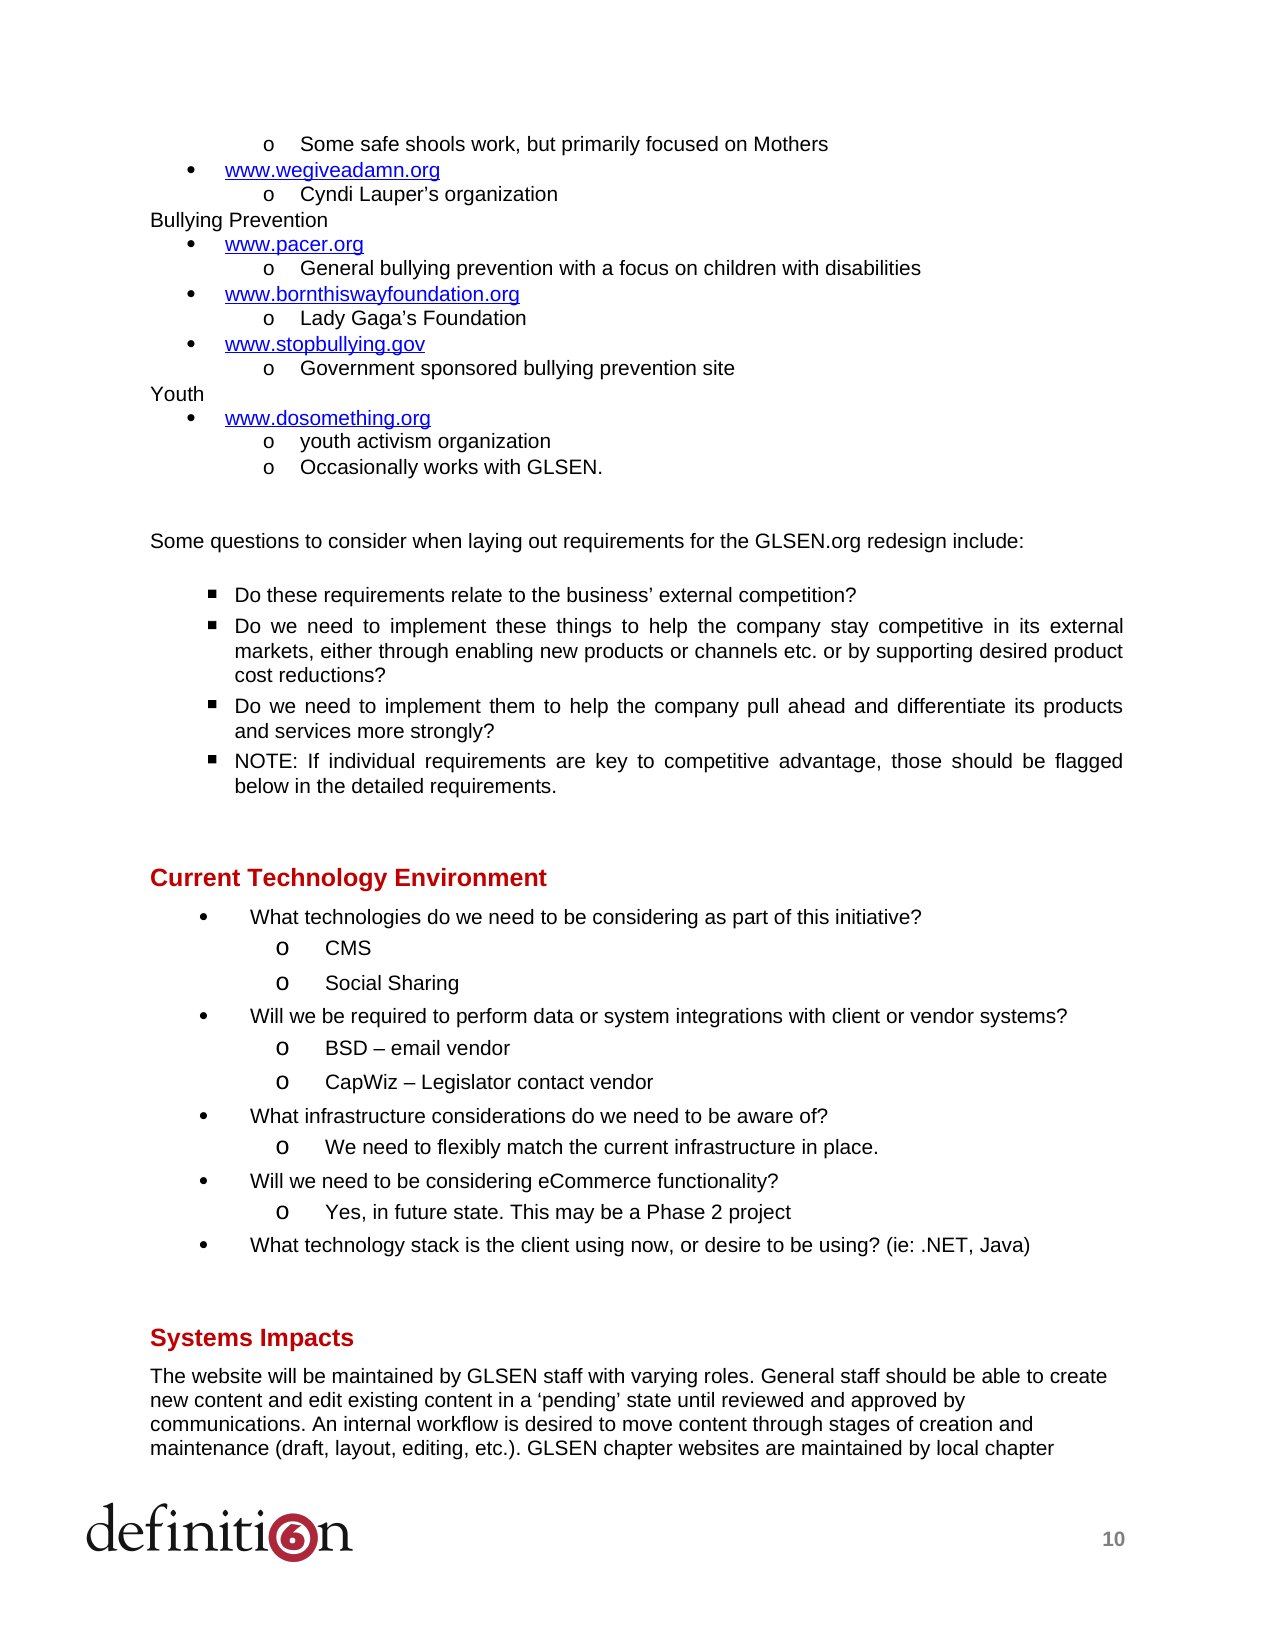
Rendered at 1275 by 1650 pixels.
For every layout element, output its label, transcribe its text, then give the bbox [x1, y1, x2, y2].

list Do we need to implement these things to help the company stay competitive in its external markets, either through enabling new products or channels etc. or by supporting desired product cost reductions? [206, 614, 1125, 687]
list We need to flexibly match the current infrastructure in place. [275, 1134, 1125, 1162]
picture [84, 1501, 355, 1564]
list What infrastructure considerations do we need to be aware of? [200, 1103, 1125, 1128]
list What technologies do we need to be considering as part of this initiative? [200, 904, 1125, 929]
list Some safe shools work, but primarily focused on Mothers [262, 132, 1125, 158]
list What technology stack is the client using now, or desire to be using? (ie: .NET, Java) [200, 1233, 1125, 1257]
text Systems Impacts [150, 1323, 1125, 1352]
list www.pacer.org [187, 232, 1125, 256]
text Youth [150, 381, 1125, 405]
list Do we need to implement them to help the company pull ahead and differentiate its products and services more strongly? [206, 693, 1125, 742]
list www.wegiveadamn.org [187, 158, 1125, 182]
list Will we be required to perform data or system integrations with client or vendor systems? [200, 1004, 1125, 1028]
list Government sponsored bullying prevention site [262, 356, 1125, 381]
list CapWiz – Legislator contact vendor [275, 1069, 1125, 1097]
list Occasionally works with GLSEN. [262, 455, 1125, 481]
list Will we need to be considering eCommerce functionality? [200, 1168, 1125, 1192]
text Some questions to consider when laying out requirements for the GLSEN.org redesign include: [150, 529, 1125, 553]
list General bullying prevention with a focus on children with disabilities [262, 256, 1125, 282]
text Current Technology Environment [150, 863, 1125, 892]
list www.bornthiswayfoundation.org [187, 282, 1125, 306]
list NOTE: If individual requirements are key to competitive advantage, those should be flagged below in the detailed requirements. [206, 749, 1125, 798]
list www.dosomething.org [187, 405, 1125, 429]
list BSD – email vendor [275, 1034, 1125, 1063]
list Social Sharing [275, 969, 1125, 998]
text Bullying Prevention [150, 208, 1125, 232]
list CMS [275, 935, 1125, 963]
list Do these requirements relate to the business’ external competition? [206, 583, 1125, 608]
list Lady Gaga’s Foundation [262, 306, 1125, 331]
list Cyndi Lauper’s organization [262, 182, 1125, 208]
list www.stopbullying.gov [187, 331, 1125, 356]
list youth activism organization [262, 429, 1125, 455]
list Yes, in future state. This may be a Phase 2 project [275, 1199, 1125, 1227]
